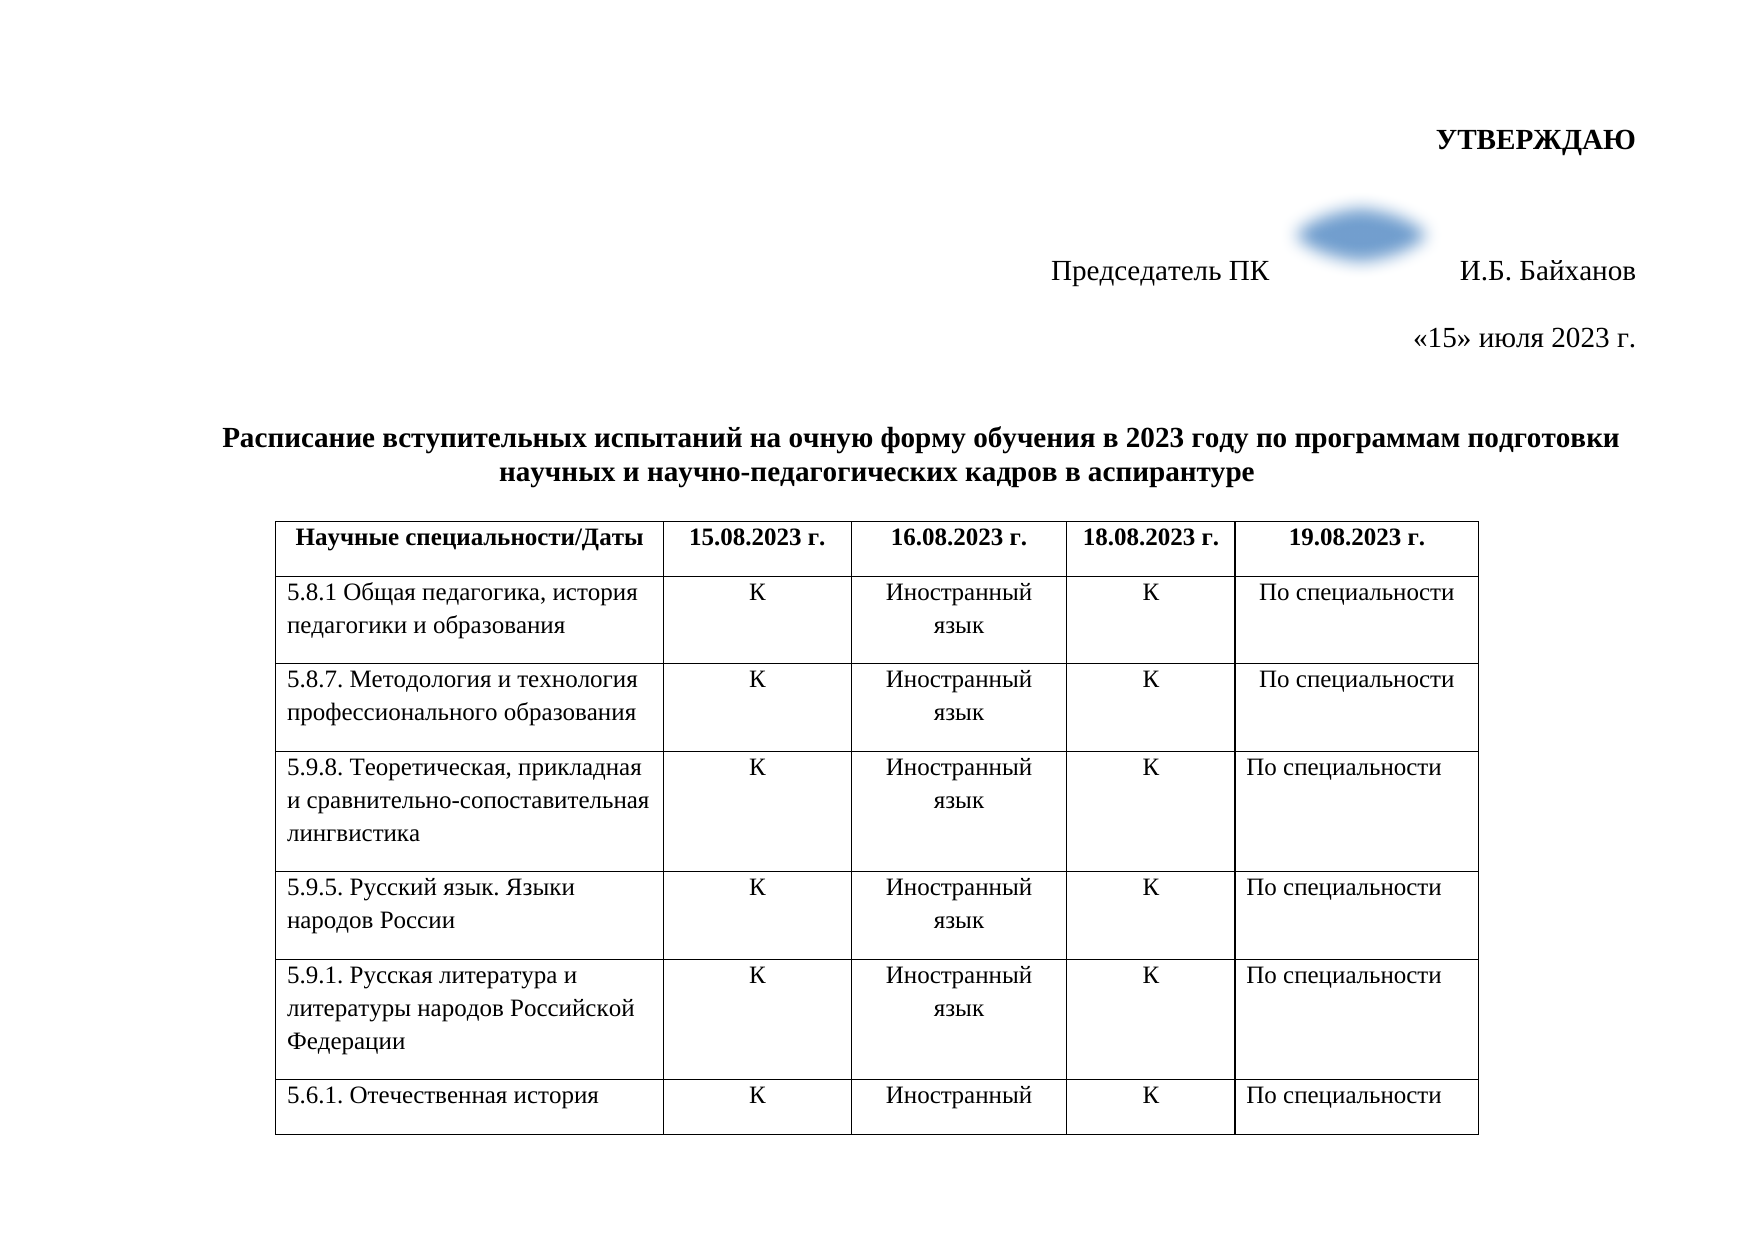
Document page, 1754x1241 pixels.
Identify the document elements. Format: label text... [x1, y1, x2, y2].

table_cell По специальности [1236, 1080, 1478, 1134]
text Председатель ПК И.Б. Байханов [118, 189, 1636, 286]
table_cell Иностранный язык [852, 1080, 1066, 1134]
table_cell К [664, 577, 851, 663]
table_header 19.08.2023 г. [1236, 522, 1478, 576]
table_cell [276, 1080, 663, 1134]
table_cell К [1067, 872, 1234, 959]
table_cell К [1067, 752, 1234, 871]
table_cell К [1067, 664, 1234, 751]
table_cell К [664, 752, 851, 871]
table_cell К [664, 664, 851, 751]
table_cell К [1067, 1080, 1234, 1134]
table_cell 5.8.7. Методология и технология профессионального образования [276, 664, 663, 751]
table_cell К [664, 872, 851, 959]
table_cell По специальности [1236, 872, 1478, 959]
table_cell Иностранный язык [852, 752, 1066, 871]
table_cell 5.8.1 Общая педагогика, история педагогики и образования [276, 577, 663, 663]
table_cell 5.9.8. Теоретическая, прикладная и сравнительно-сопоставительная лингвистика [276, 752, 663, 871]
table_cell По специальности [1236, 664, 1478, 751]
table_cell К [1067, 960, 1234, 1079]
table_cell К [664, 1080, 851, 1134]
text Расписание вступительных испытаний на очную форму обучения в 2023 году по программам подготовки научных и научно-педагогических кадров в аспирантуре [118, 421, 1636, 488]
table_header 16.08.2023 г. [852, 522, 1066, 576]
table_cell По специальности [1236, 960, 1478, 1079]
table_cell К [664, 960, 851, 1079]
table_cell Иностранный язык [852, 872, 1066, 959]
text «15» июля 2023 г. [118, 320, 1636, 353]
table_cell 5.9.5. Русский язык. Языки народов России [276, 872, 663, 959]
table_cell Иностранный язык [852, 577, 1066, 663]
table_cell Иностранный язык [852, 664, 1066, 751]
table_cell По специальности [1236, 577, 1478, 663]
table_cell 5.9.1. Русская литература и литературы народов Российской Федерации [276, 960, 663, 1079]
table_header 15.08.2023 г. [664, 522, 851, 576]
table_cell К [1067, 577, 1234, 663]
table_header Научные специальности/Даты [276, 522, 663, 576]
table_cell По специальности [1236, 752, 1478, 871]
text УТВЕРЖДАЮ [118, 122, 1636, 156]
table_cell Иностранный язык [852, 960, 1066, 1079]
table_header 18.08.2023 г. [1067, 522, 1234, 576]
